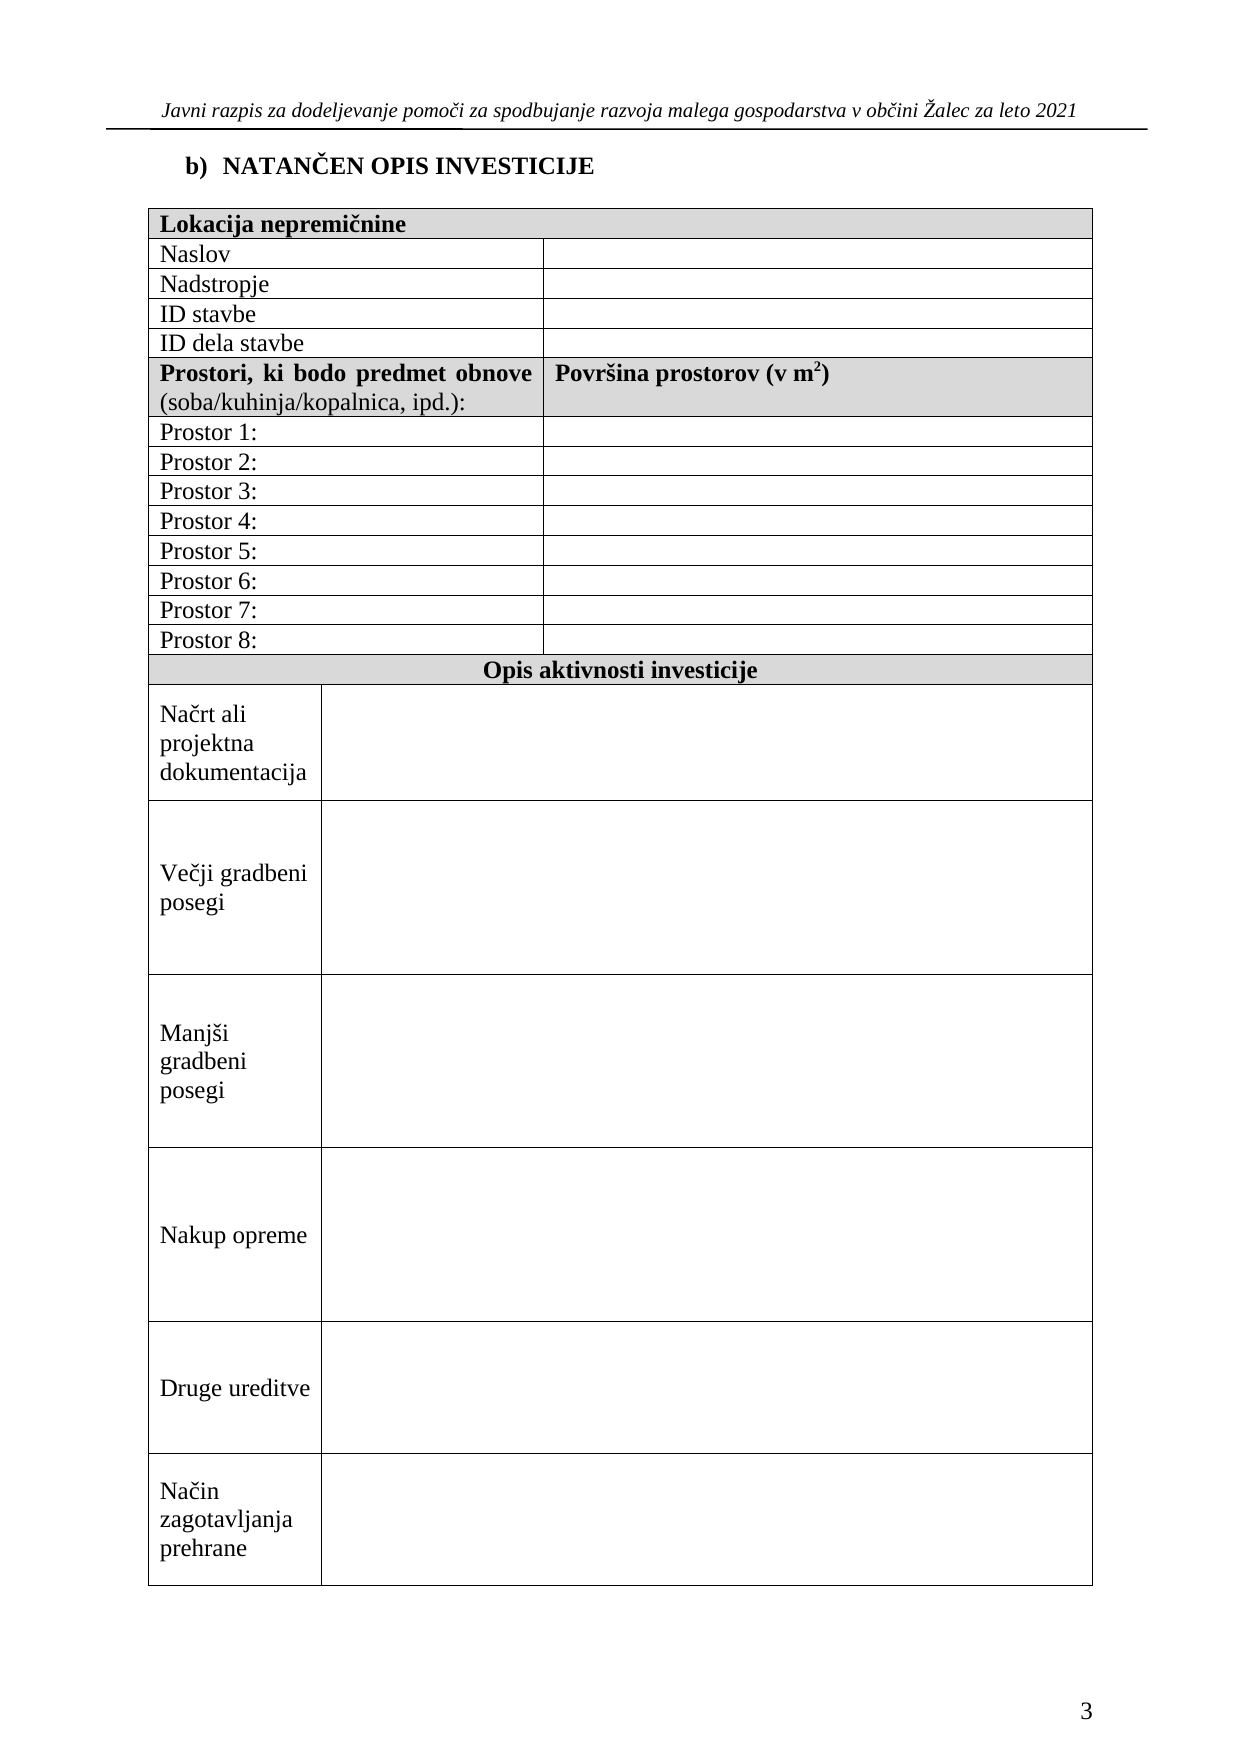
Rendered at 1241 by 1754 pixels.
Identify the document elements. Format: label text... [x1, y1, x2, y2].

table_header Lokacija nepremičnine [149, 209, 1092, 238]
table_cell ID stavbe [149, 299, 543, 327]
table_cell Način zagotavljanja prehrane [149, 1454, 321, 1584]
table_cell [544, 447, 1092, 475]
table_cell [544, 239, 1092, 268]
table_cell ID dela stavbe [149, 329, 543, 357]
table_cell [544, 476, 1092, 505]
table_cell Načrt ali projektna dokumentacija [149, 685, 321, 800]
table_cell [544, 269, 1092, 298]
table_cell [322, 1322, 1092, 1452]
table_cell Prostor 7: [149, 596, 543, 624]
table_cell [544, 417, 1092, 446]
table_cell Prostor 4: [149, 506, 543, 535]
table_cell [322, 1148, 1092, 1321]
table_cell [544, 536, 1092, 565]
table_cell Nakup opreme [149, 1148, 321, 1321]
table_cell Prostor 5: [149, 536, 543, 565]
table_cell Večji gradbeni posegi [149, 801, 321, 973]
table_cell [322, 1454, 1092, 1584]
table_cell Prostor 3: [149, 476, 543, 505]
table_cell [544, 596, 1092, 624]
table_cell Površina prostorov (v m2) [544, 358, 1092, 416]
table_cell Manjši gradbeni posegi [149, 975, 321, 1147]
table_cell Druge ureditve [149, 1322, 321, 1452]
table_cell Opis aktivnosti investicije [149, 655, 1092, 684]
table_cell Prostor 6: [149, 566, 543, 594]
table_cell [544, 625, 1092, 654]
table_cell [544, 329, 1092, 357]
table_cell Prostor 8: [149, 625, 543, 654]
table_cell [544, 506, 1092, 535]
table_cell [322, 975, 1092, 1147]
table_cell Prostor 1: [149, 417, 543, 446]
table_cell [322, 685, 1092, 800]
table_cell [544, 299, 1092, 327]
table_cell [544, 566, 1092, 594]
list NATANČEN OPIS INVESTICIJE [185, 151, 1092, 179]
table_cell [322, 801, 1092, 973]
table_cell Naslov [149, 239, 543, 268]
table_cell Prostor 2: [149, 447, 543, 475]
table_cell Prostori, ki bodo predmet obnove (soba/kuhinja/kopalnica, ipd.): [149, 358, 543, 416]
table_cell Nadstropje [149, 269, 543, 298]
